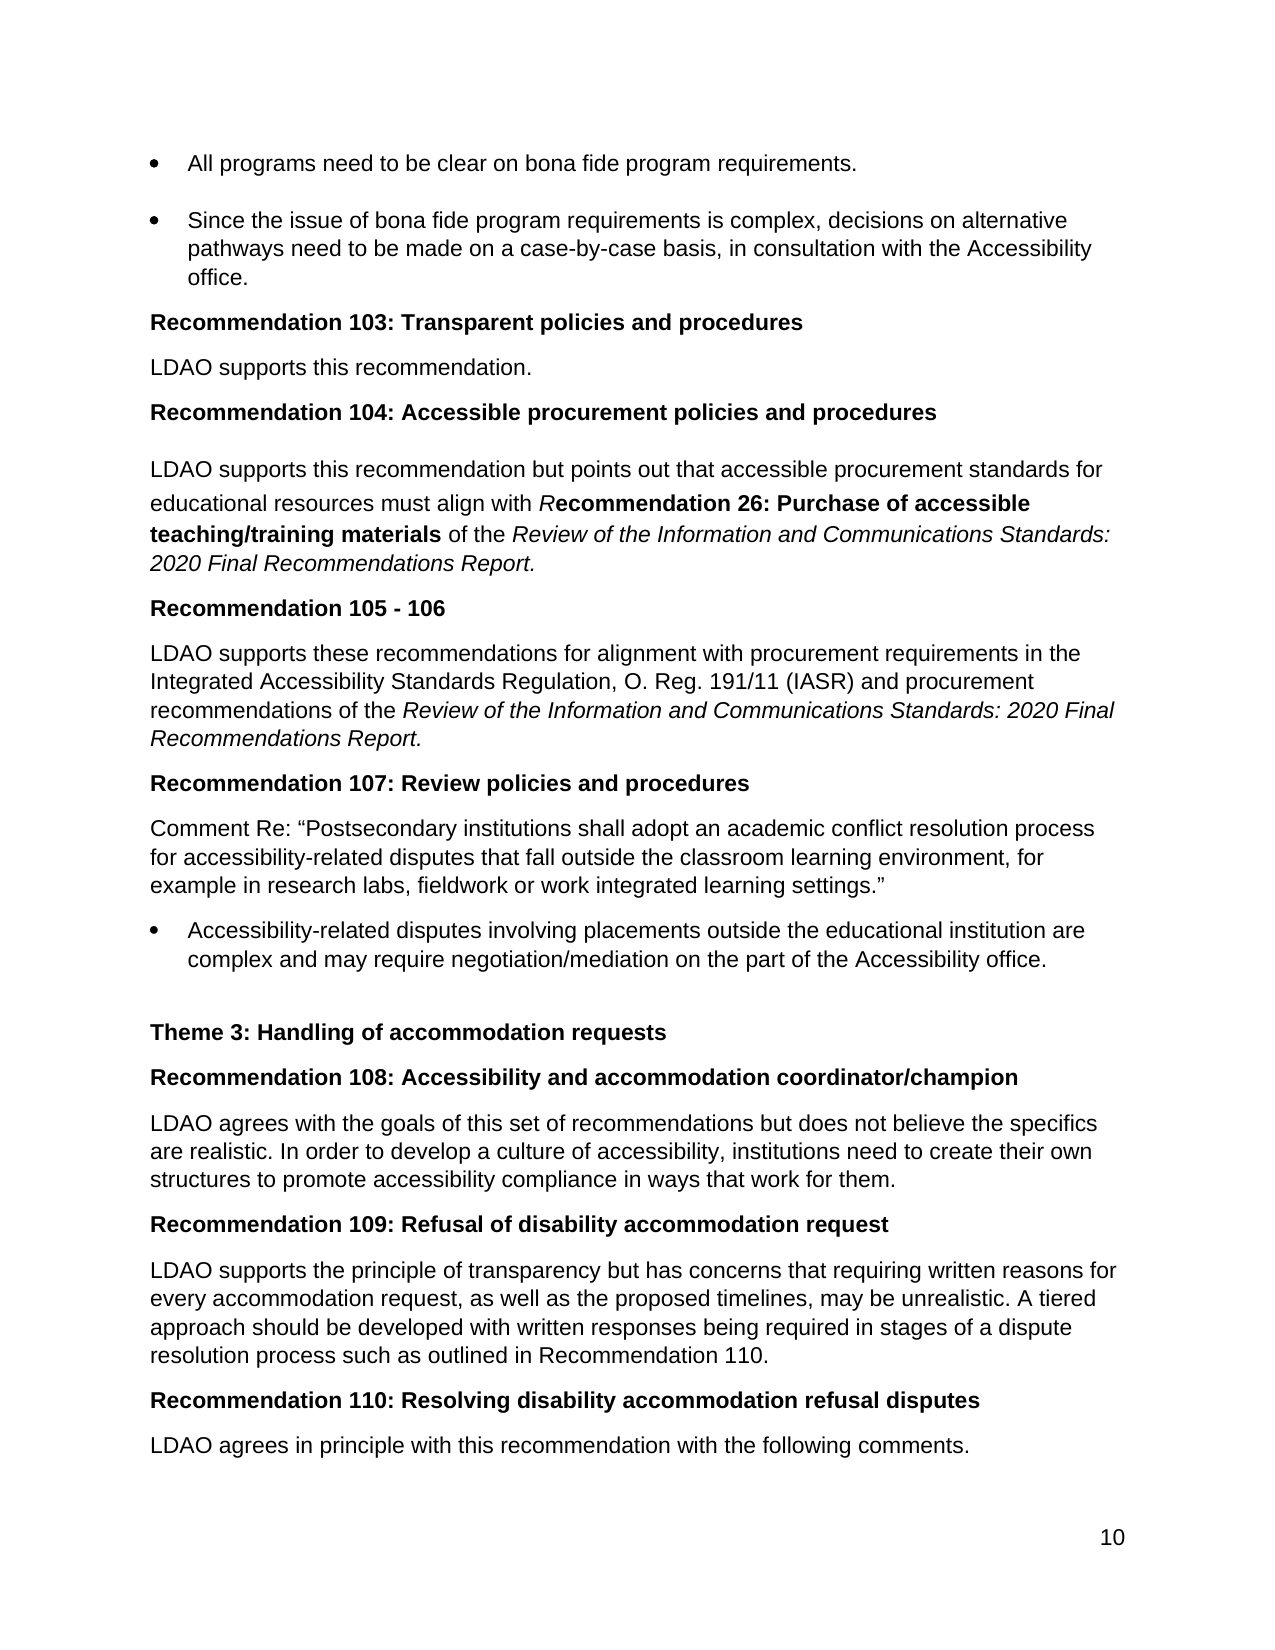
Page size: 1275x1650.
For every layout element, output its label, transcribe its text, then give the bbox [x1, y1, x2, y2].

text Recommendation 105 - 106 [150, 595, 1125, 621]
text LDAO agrees in principle with this recommendation with the following comments. [150, 1432, 1125, 1458]
text LDAO supports this recommendation. [150, 354, 1125, 380]
text LDAO supports the principle of transparency but has concerns that requiring written reasons for every accommodation request, as well as the proposed timelines, may be unrealistic. A tiered approach should be developed with written responses being required in stages of a dispute resolution process such as outlined in Recommendation 110. [150, 1257, 1125, 1368]
list All programs need to be clear on bona fide program requirements. [150, 150, 1125, 176]
text Recommendation 109: Refusal of disability accommodation request [150, 1211, 1125, 1238]
text Recommendation 108: Accessibility and accommodation coordinator/champion [150, 1064, 1125, 1091]
text Recommendation 103: Transparent policies and procedures [150, 309, 1125, 335]
text LDAO agrees with the goals of this set of recommendations but does not believe the specifics are realistic. In order to develop a culture of accessibility, institutions need to create their own structures to promote accessibility compliance in ways that work for them. [150, 1109, 1125, 1193]
text LDAO supports these recommendations for alignment with procurement requirements in the Integrated Accessibility Standards Regulation, O. Reg. 191/11 (IASR) and procurement recommendations of the Review of the Information and Communications Standards: 2020 Final Recommendations Report. [150, 640, 1125, 751]
text Recommendation 107: Review policies and procedures [150, 770, 1125, 797]
text Recommendation 104: Accessible procurement policies and procedures LDAO supports this recommendation but points out that accessible procurement standards for educational resources must align with Recommendation 26: Purchase of accessible teaching/training materials of the Review of the Information and Communications Standards: 2020 Final Recommendations Report. [150, 399, 1125, 576]
text Comment Re: “Postsecondary institutions shall adopt an academic conflict resolution process for accessibility-related disputes that fall outside the classroom learning environment, for example in research labs, fieldwork or work integrated learning settings.” [150, 815, 1125, 898]
text Recommendation 110: Resolving disability accommodation refusal disputes [150, 1387, 1125, 1413]
list Accessibility-related disputes involving placements outside the educational institution are complex and may require negotiation/mediation on the part of the Accessibility office. [150, 917, 1125, 972]
list Since the issue of bona fide program requirements is complex, decisions on alternative pathways need to be made on a case-by-case basis, in consultation with the Accessibility office. [150, 207, 1125, 290]
text Theme 3: Handling of accommodation requests [150, 991, 1125, 1046]
